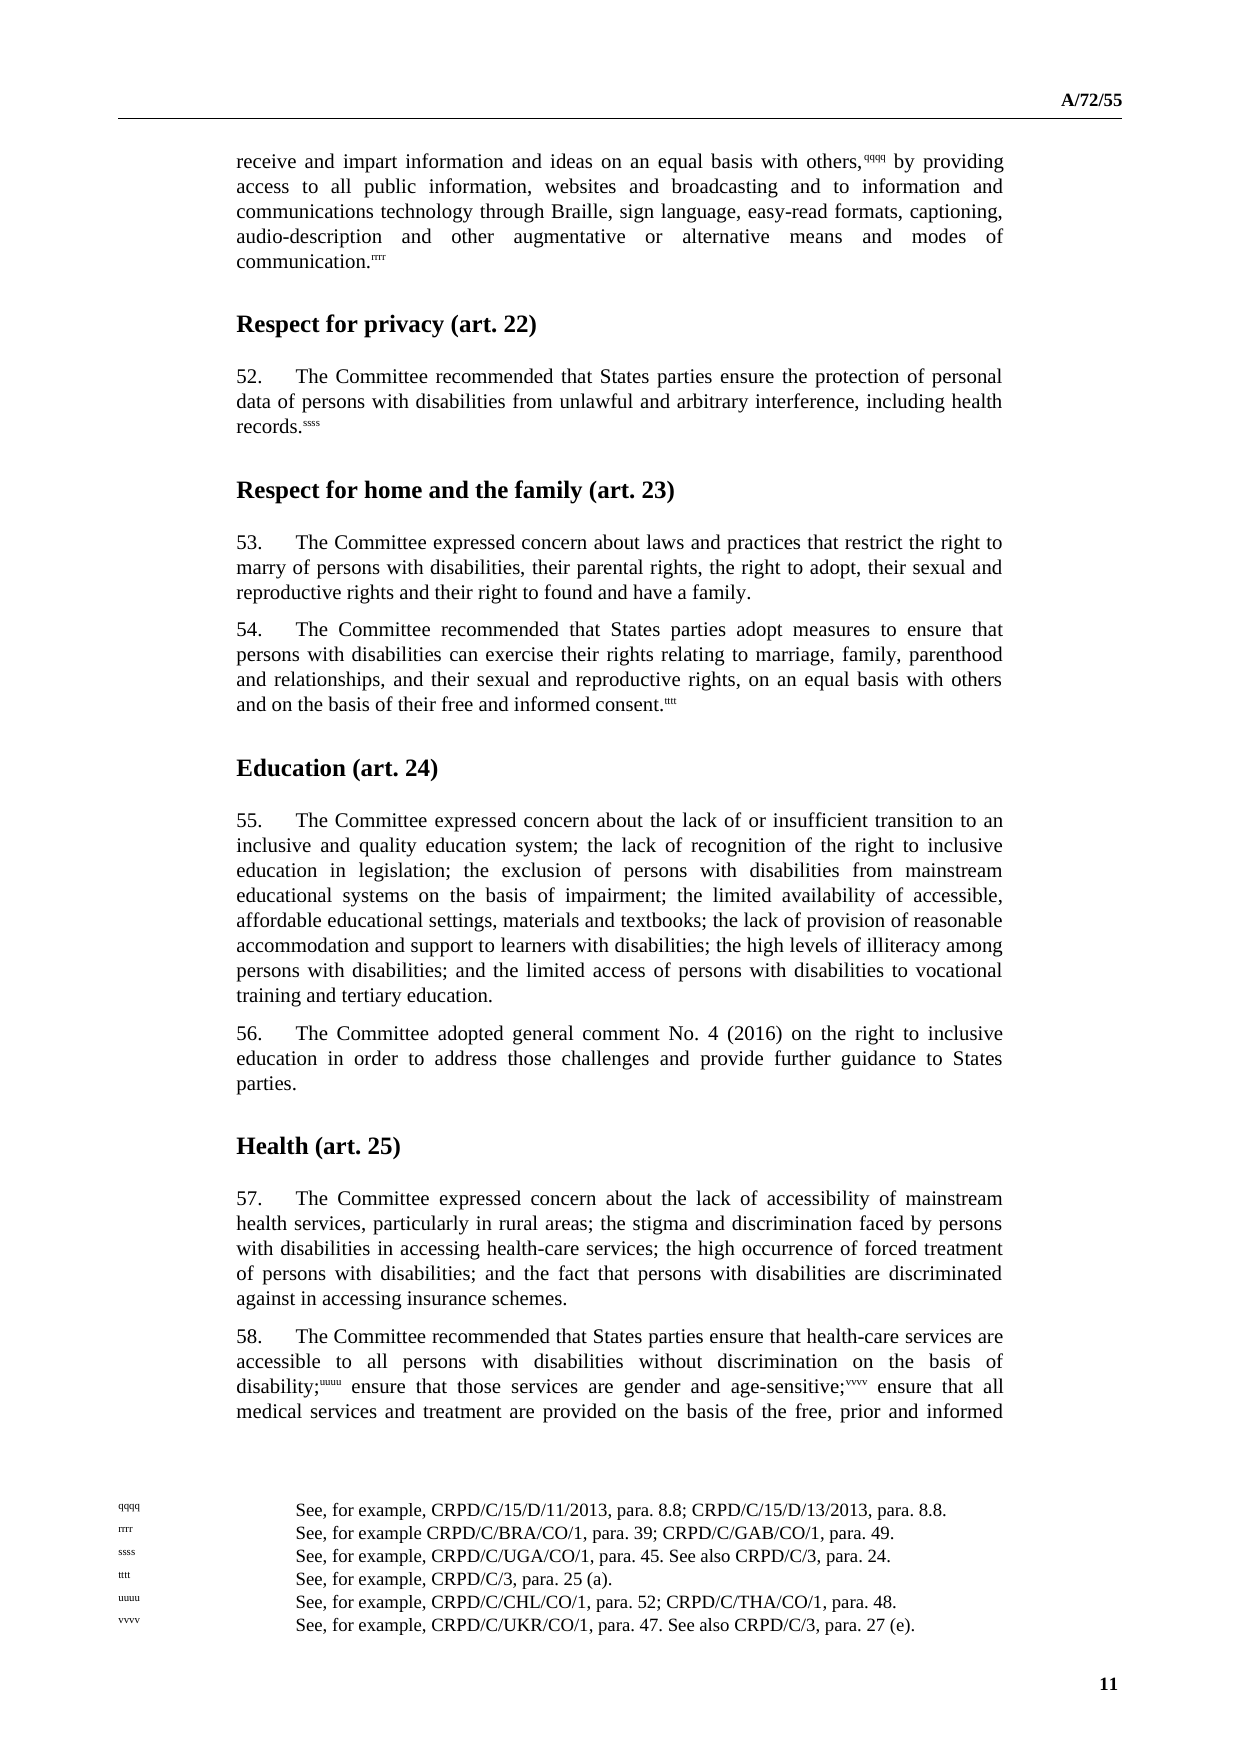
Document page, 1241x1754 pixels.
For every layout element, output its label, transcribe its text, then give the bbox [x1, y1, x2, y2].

text Education (art. 24) [118, 754, 1004, 782]
text Respect for privacy (art. 22) [118, 310, 1004, 338]
text 54. The Committee recommended that States parties adopt measures to ensure that persons with disabilities can exercise their rights relating to marriage, family, parenthood and relationships, and their sexual and reproductive rights, on an equal basis with others and on the basis of their free and informed consent. [236, 616, 1004, 716]
text 53. The Committee expressed concern about laws and practices that restrict the right to marry of persons with disabilities, their parental rights, the right to adopt, their sexual and reproductive rights and their right to found and have a family. [236, 529, 1004, 604]
text Health (art. 25) [118, 1132, 1004, 1160]
text 55. The Committee expressed concern about the lack of or insufficient transition to an inclusive and quality education system; the lack of recognition of the right to inclusive education in legislation; the exclusion of persons with disabilities from mainstream educational systems on the basis of impairment; the limited availability of accessible, affordable educational settings, materials and textbooks; the lack of provision of reasonable accommodation and support to learners with disabilities; the high levels of illiteracy among persons with disabilities; and the limited access of persons with disabilities to vocational training and tertiary education. [236, 807, 1004, 1007]
text 52. The Committee recommended that States parties ensure the protection of personal data of persons with disabilities from unlawful and arbitrary interference, including health records. [236, 363, 1004, 438]
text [236, 1323, 1004, 1423]
text Respect for home and the family (art. 23) [118, 476, 1004, 504]
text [236, 148, 1004, 273]
text 57. The Committee expressed concern about the lack of accessibility of mainstream health services, particularly in rural areas; the stigma and discrimination faced by persons with disabilities in accessing health-care services; the high occurrence of forced treatment of persons with disabilities; and the fact that persons with disabilities are discriminated against in accessing insurance schemes. [236, 1185, 1004, 1310]
text 56. The Committee adopted general comment No. 4 (2016) on the right to inclusive education in order to address those challenges and provide further guidance to States parties. [236, 1019, 1004, 1094]
